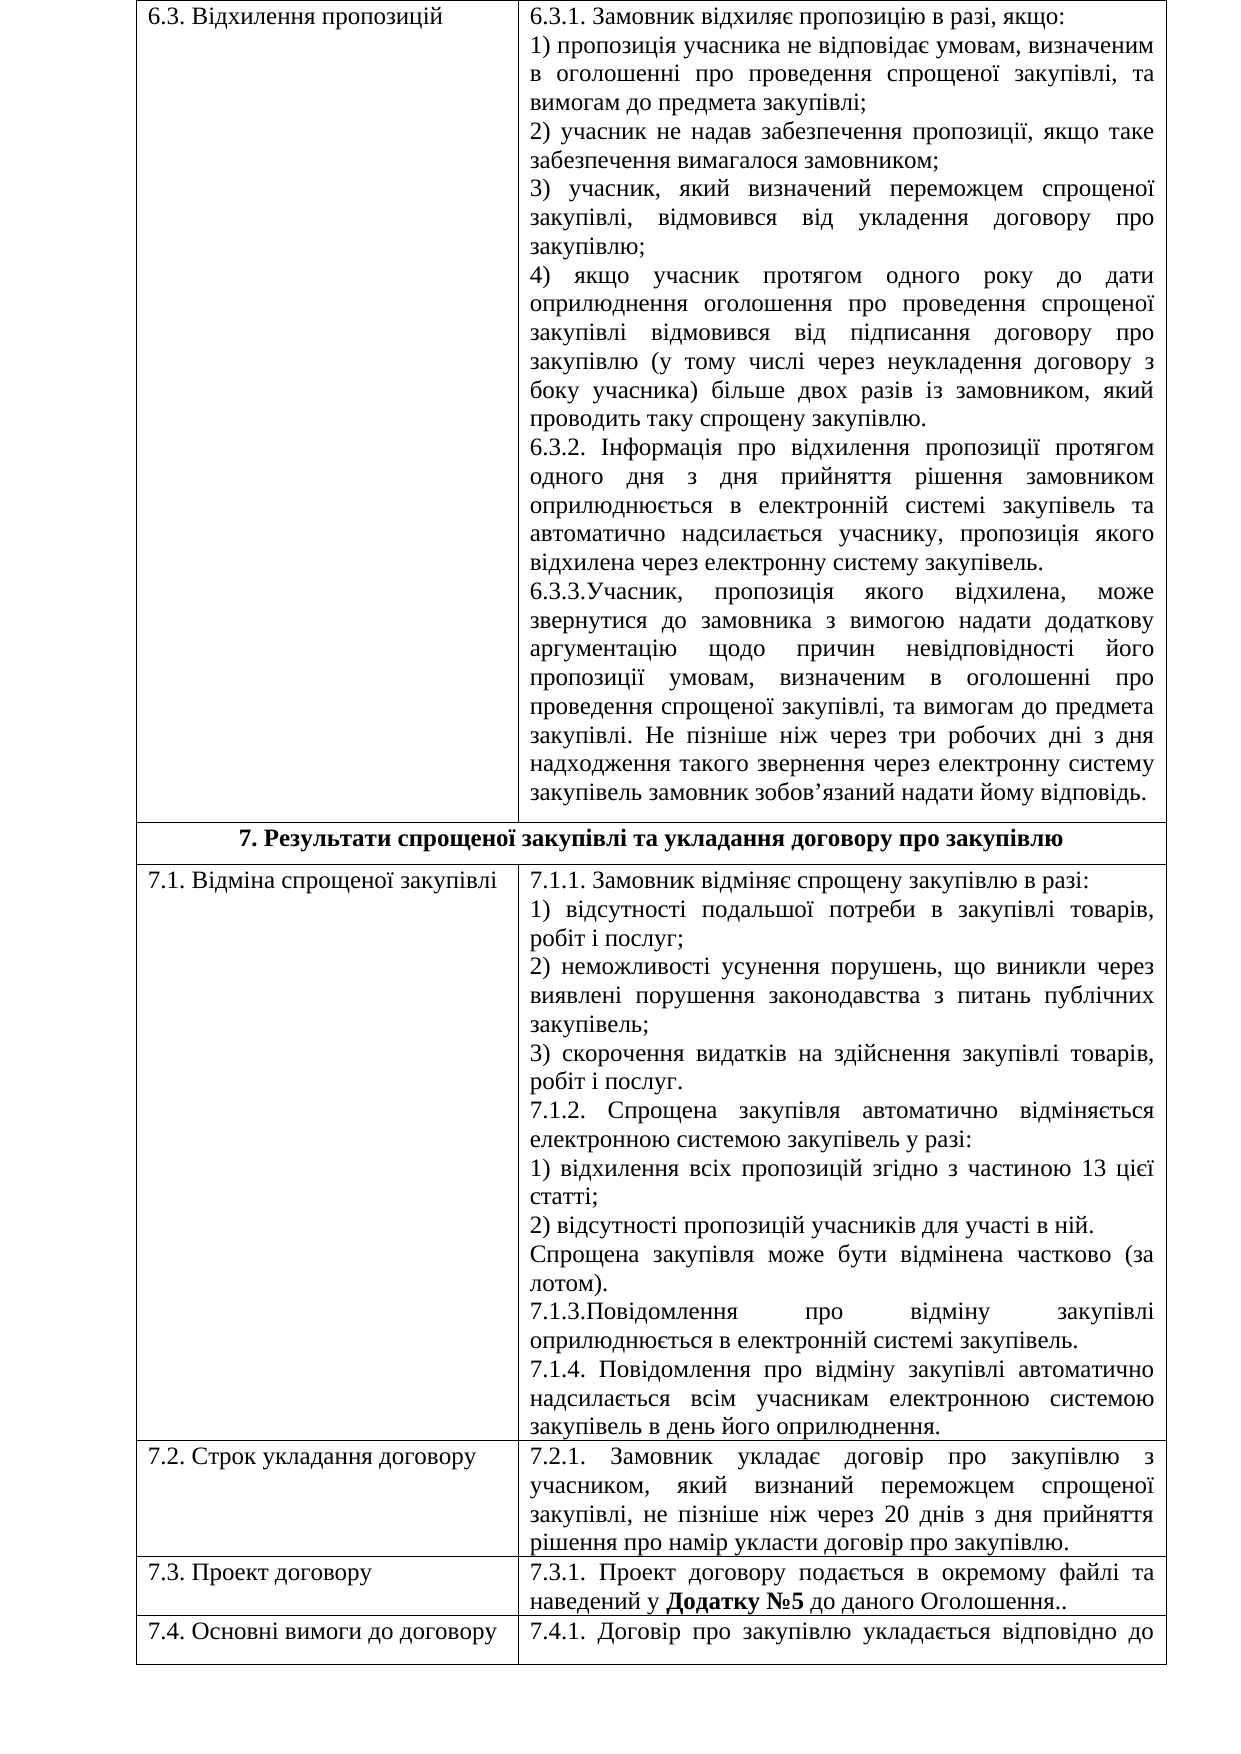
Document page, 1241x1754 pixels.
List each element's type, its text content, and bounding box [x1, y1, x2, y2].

table_cell 7.1. Відміна спрощеної закупівлі [137, 865, 518, 1440]
table_cell 7.1.1. Замовник відміняє спрощену закупівлю в разі: 1) відсутності подальшої потреби в закупівлі товарів, робіт і послуг; 2) неможливості усунення порушень, що виникли через виявлені порушення законодавства з питань публічних закупівель; 3) скорочення видатків на здійснення закупівлі товарів, робіт і послуг. 7.1.2. Спрощена закупівля автоматично відміняється електронною системою закупівель у разі: 1) відхилення всіх пропозицій згідно з частиною 13 цієї статті; 2) відсутності пропозицій учасників для участі в ній. Спрощена закупівля може бути відмінена частково (за лотом). 7.1.3.Повідомлення про відміну закупівлі оприлюднюється в електронній системі закупівель. 7.1.4. Повідомлення про відміну закупівлі автоматично надсилається всім учасникам електронною системою закупівель в день його оприлюднення. [519, 865, 1166, 1440]
table_cell 6.3.1. Замовник відхиляє пропозицію в разі, якщо: 1) пропозиція учасника не відповідає умовам, визначеним в оголошенні про проведення спрощеної закупівлі, та вимогам до предмета закупівлі; 2) учасник не надав забезпечення пропозиції, якщо таке забезпечення вимагалося замовником; 3) учасник, який визначений переможцем спрощеної закупівлі, відмовився від укладення договору про закупівлю; 4) якщо учасник протягом одного року до дати оприлюднення оголошення про проведення спрощеної закупівлі відмовився від підписання договору про закупівлю (у тому числі через неукладення договору з боку учасника) більше двох разів із замовником, який проводить таку спрощену закупівлю. 6.3.2. Інформація про відхилення пропозиції протягом одного дня з дня прийняття рішення замовником оприлюднюється в електронній системі закупівель та автоматично надсилається учаснику, пропозиція якого відхилена через електронну систему закупівель. 6.3.3.Учасник, пропозиція якого відхилена, може звернутися до замовника з вимогою надати додаткову аргументацію щодо причин невідповідності його пропозиції умовам, визначеним в оголошенні про проведення спрощеної закупівлі, та вимогам до предмета закупівлі. Не пізніше ніж через три робочих дні з дня надходження такого звернення через електронну систему закупівель замовник зобов’язаний надати йому відповідь. [519, 1, 1166, 822]
table_cell 7. Результати спрощеної закупівлі та укладання договору про закупівлю [137, 823, 1166, 864]
table_cell 7.3.1. Проект договору подається в окремому файлі та наведений у Додатку №5 до даного Оголошення.. [519, 1557, 1166, 1615]
table_cell 6.3. Відхилення пропозицій [137, 1, 518, 822]
table_cell 7.2. Строк укладання договору [137, 1441, 518, 1556]
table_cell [137, 1616, 518, 1664]
table_cell 7.3. Проект договору [137, 1557, 518, 1615]
table_cell 7.2.1. Замовник укладає договір про закупівлю з учасником, який визнаний переможцем спрощеної закупівлі, не пізніше ніж через 20 днів з дня прийняття рішення про намір укласти договір про закупівлю. [519, 1441, 1166, 1556]
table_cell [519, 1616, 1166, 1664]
